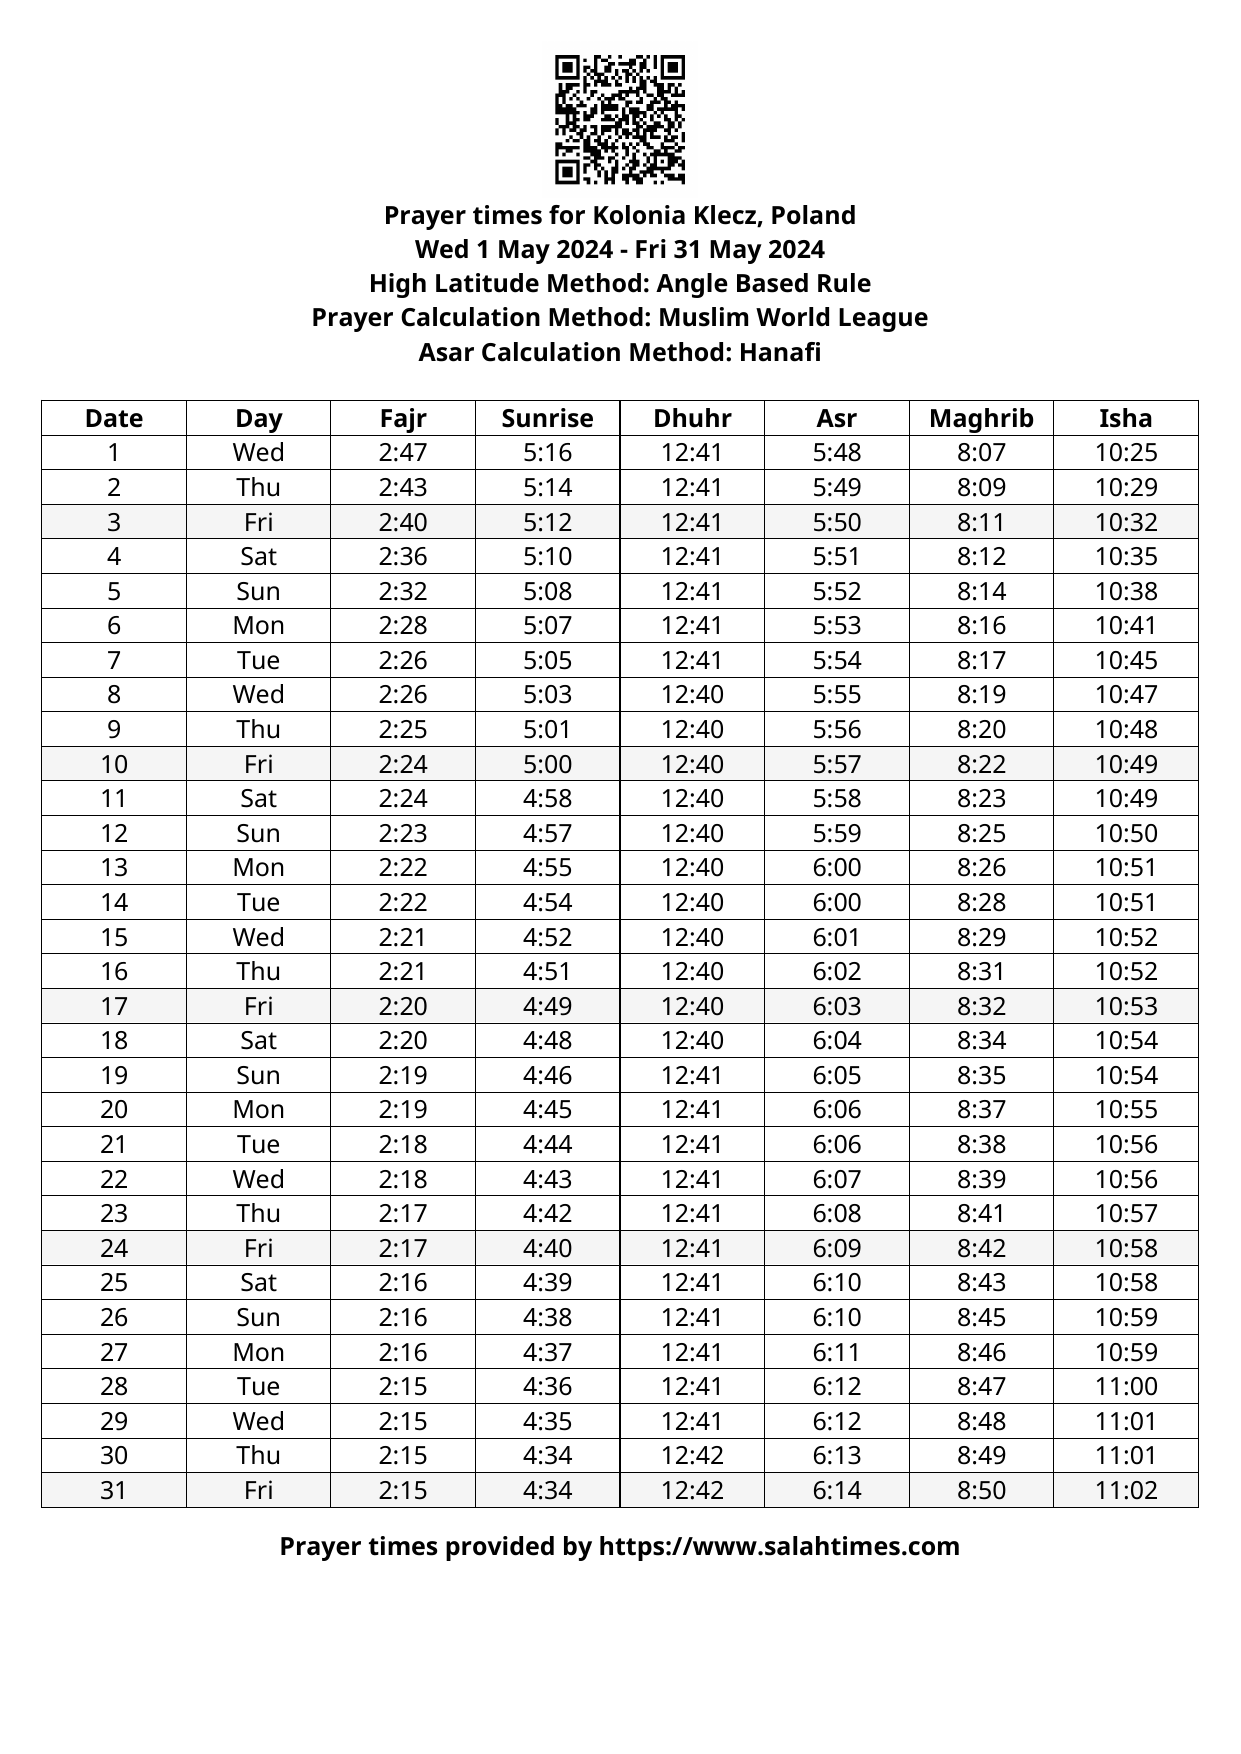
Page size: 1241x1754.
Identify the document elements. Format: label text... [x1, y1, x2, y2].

table_cell 20 [42, 1093, 186, 1126]
table_cell 8:26 [910, 851, 1053, 884]
table_cell 31 [42, 1473, 186, 1507]
table_cell 6:12 [765, 1404, 909, 1437]
text High Latitude Method: Angle Based Rule [42, 266, 1198, 300]
table_cell Sat [187, 781, 330, 815]
table_cell 4:57 [476, 816, 619, 849]
table_cell 2:40 [331, 505, 475, 538]
table_cell 23 [42, 1196, 186, 1230]
table_cell 8:50 [910, 1473, 1053, 1507]
table_cell 8:47 [910, 1369, 1053, 1403]
table_cell 4:52 [476, 920, 619, 953]
table_cell 2:28 [331, 609, 475, 642]
table_cell 8:48 [910, 1404, 1053, 1437]
table_cell Thu [187, 954, 330, 988]
table_cell 12:40 [621, 781, 764, 815]
table_cell 8:12 [910, 539, 1053, 573]
table_cell Tue [187, 1127, 330, 1161]
table_cell 8:29 [910, 920, 1053, 953]
table_cell 7 [42, 643, 186, 677]
table_cell 2:19 [331, 1093, 475, 1126]
table_cell 10:49 [1054, 781, 1198, 815]
table_cell 19 [42, 1058, 186, 1092]
table_cell 12:40 [621, 678, 764, 711]
table_cell 4:49 [476, 989, 619, 1022]
table_cell 2:20 [331, 1024, 475, 1057]
table_cell 8:09 [910, 470, 1053, 504]
table_cell 8:45 [910, 1300, 1053, 1334]
table_cell 2:21 [331, 920, 475, 953]
table_cell Sun [187, 1300, 330, 1334]
table_cell 8:49 [910, 1439, 1053, 1472]
table_cell Thu [187, 1196, 330, 1230]
table_cell 22 [42, 1162, 186, 1195]
table_cell 4:40 [476, 1231, 619, 1264]
text Prayer times for Kolonia Klecz, Poland [42, 198, 1198, 232]
table_cell Sun [187, 1058, 330, 1092]
table_cell Sat [187, 1266, 330, 1299]
table_cell 2 [42, 470, 186, 504]
table_cell 4:34 [476, 1439, 619, 1472]
table_cell 6:13 [765, 1439, 909, 1472]
table_cell 12:41 [621, 1404, 764, 1437]
table_cell 6:01 [765, 920, 909, 953]
table_header Day [187, 401, 330, 434]
table_cell Fri [187, 1473, 330, 1507]
table_cell 9 [42, 712, 186, 746]
table_cell 5:01 [476, 712, 619, 746]
table_cell 12:40 [621, 885, 764, 919]
table_cell 6:02 [765, 954, 909, 988]
table_cell 5:12 [476, 505, 619, 538]
table_cell 12:41 [621, 505, 764, 538]
table_header Maghrib [910, 401, 1053, 434]
table_cell 12:41 [621, 1369, 764, 1403]
table_cell Fri [187, 989, 330, 1022]
table_cell 10:41 [1054, 609, 1198, 642]
table_cell 4:35 [476, 1404, 619, 1437]
table_cell 10:35 [1054, 539, 1198, 573]
table_cell 2:26 [331, 678, 475, 711]
table_cell 4:39 [476, 1266, 619, 1299]
table_cell 28 [42, 1369, 186, 1403]
table_cell 10:59 [1054, 1335, 1198, 1368]
table_cell 2:32 [331, 574, 475, 607]
table_header Sunrise [476, 401, 619, 434]
table_cell 2:36 [331, 539, 475, 573]
table_cell 10:25 [1054, 436, 1198, 469]
table_cell 21 [42, 1127, 186, 1161]
table_cell 2:25 [331, 712, 475, 746]
table_cell 12:40 [621, 816, 764, 849]
table_cell 12:41 [621, 1196, 764, 1230]
table_cell Thu [187, 1439, 330, 1472]
table_cell 2:17 [331, 1231, 475, 1264]
table_cell Sat [187, 539, 330, 573]
table_cell 5 [42, 574, 186, 607]
table_cell 6:00 [765, 851, 909, 884]
table_cell 5:51 [765, 539, 909, 573]
table_cell 5:53 [765, 609, 909, 642]
table_cell 12:41 [621, 1162, 764, 1195]
table_cell 10:56 [1054, 1127, 1198, 1161]
table_cell 8:16 [910, 609, 1053, 642]
table_cell 8:38 [910, 1127, 1053, 1161]
table_cell 5:57 [765, 747, 909, 780]
table_cell 6:05 [765, 1058, 909, 1092]
table_cell 10:52 [1054, 920, 1198, 953]
table_cell 12:41 [621, 1058, 764, 1092]
table_cell 8:37 [910, 1093, 1053, 1126]
table_cell 4:44 [476, 1127, 619, 1161]
table_cell 3 [42, 505, 186, 538]
table_cell Wed [187, 1162, 330, 1195]
table_cell 12:40 [621, 1024, 764, 1057]
table_cell 10:56 [1054, 1162, 1198, 1195]
text Wed 1 May 2024 - Fri 31 May 2024 [42, 232, 1198, 266]
table_cell Sun [187, 816, 330, 849]
table_cell 5:56 [765, 712, 909, 746]
table_cell 2:17 [331, 1196, 475, 1230]
table_header Isha [1054, 401, 1198, 434]
table_cell 10:47 [1054, 678, 1198, 711]
table_cell 8:39 [910, 1162, 1053, 1195]
table_cell 2:47 [331, 436, 475, 469]
table_cell 12:40 [621, 989, 764, 1022]
table_cell 5:52 [765, 574, 909, 607]
table_cell 10:51 [1054, 851, 1198, 884]
table_cell 6:06 [765, 1093, 909, 1126]
table_cell 5:55 [765, 678, 909, 711]
table_cell Mon [187, 609, 330, 642]
table_cell 8:43 [910, 1266, 1053, 1299]
table_header Dhuhr [621, 401, 764, 434]
table_cell 14 [42, 885, 186, 919]
table_cell 27 [42, 1335, 186, 1368]
table_cell 2:26 [331, 643, 475, 677]
table_cell 12:42 [621, 1439, 764, 1472]
table_cell 4:58 [476, 781, 619, 815]
table_cell 6:14 [765, 1473, 909, 1507]
table_cell 2:15 [331, 1404, 475, 1437]
table_cell 2:16 [331, 1335, 475, 1368]
table_cell 6:10 [765, 1300, 909, 1334]
table_cell 1 [42, 436, 186, 469]
table_cell 8:23 [910, 781, 1053, 815]
table_cell 11:00 [1054, 1369, 1198, 1403]
table_cell 4:36 [476, 1369, 619, 1403]
table_cell 18 [42, 1024, 186, 1057]
table_cell 8:22 [910, 747, 1053, 780]
table_cell 10:59 [1054, 1300, 1198, 1334]
table_cell 2:20 [331, 989, 475, 1022]
table_cell 10:48 [1054, 712, 1198, 746]
table_cell 5:49 [765, 470, 909, 504]
table_cell 13 [42, 851, 186, 884]
table_cell 12:41 [621, 1231, 764, 1264]
table_cell 6:12 [765, 1369, 909, 1403]
table_cell 15 [42, 920, 186, 953]
table_cell 12:41 [621, 574, 764, 607]
table_cell 11:02 [1054, 1473, 1198, 1507]
table_cell 12:41 [621, 643, 764, 677]
table_cell 10:58 [1054, 1266, 1198, 1299]
table_cell 5:07 [476, 609, 619, 642]
table_cell 2:21 [331, 954, 475, 988]
table_cell 2:15 [331, 1369, 475, 1403]
table_cell 11:01 [1054, 1404, 1198, 1437]
table_cell Thu [187, 712, 330, 746]
table_cell 8:46 [910, 1335, 1053, 1368]
table_cell 2:16 [331, 1300, 475, 1334]
table_cell 17 [42, 989, 186, 1022]
table_cell 4:42 [476, 1196, 619, 1230]
text Prayer Calculation Method: Muslim World League [42, 300, 1198, 334]
table_cell 8:11 [910, 505, 1053, 538]
table_cell Sun [187, 574, 330, 607]
table_cell 12:41 [621, 1300, 764, 1334]
table_cell 2:22 [331, 885, 475, 919]
table_cell 5:00 [476, 747, 619, 780]
table_cell Tue [187, 885, 330, 919]
table_cell Fri [187, 1231, 330, 1264]
table_cell 5:59 [765, 816, 909, 849]
table_cell 10 [42, 747, 186, 780]
table_cell 25 [42, 1266, 186, 1299]
table_cell 8:31 [910, 954, 1053, 988]
table_header Asr [765, 401, 909, 434]
table_cell 2:23 [331, 816, 475, 849]
table_cell 4:37 [476, 1335, 619, 1368]
table_cell 12 [42, 816, 186, 849]
table_cell 4:38 [476, 1300, 619, 1334]
table_cell Thu [187, 470, 330, 504]
table_cell 8:07 [910, 436, 1053, 469]
table_cell 2:16 [331, 1266, 475, 1299]
table_cell 10:54 [1054, 1058, 1198, 1092]
table_cell 12:41 [621, 470, 764, 504]
table_cell 10:32 [1054, 505, 1198, 538]
table_cell 12:41 [621, 1266, 764, 1299]
table_cell 4:43 [476, 1162, 619, 1195]
table_cell 4:48 [476, 1024, 619, 1057]
table_cell 8:42 [910, 1231, 1053, 1264]
table_cell 6:09 [765, 1231, 909, 1264]
table_cell Mon [187, 851, 330, 884]
table_cell 6:07 [765, 1162, 909, 1195]
table_cell 10:52 [1054, 954, 1198, 988]
table_cell 2:43 [331, 470, 475, 504]
table_cell 8:35 [910, 1058, 1053, 1092]
table_cell 4 [42, 539, 186, 573]
table_cell 8 [42, 678, 186, 711]
table_cell 2:15 [331, 1473, 475, 1507]
table_cell Tue [187, 1369, 330, 1403]
table_cell 2:24 [331, 747, 475, 780]
table_cell Wed [187, 1404, 330, 1437]
table_cell 12:41 [621, 609, 764, 642]
table_cell 5:58 [765, 781, 909, 815]
table_cell Wed [187, 436, 330, 469]
table_cell 2:24 [331, 781, 475, 815]
table_cell 12:41 [621, 1093, 764, 1126]
table_cell 2:19 [331, 1058, 475, 1092]
table_cell 8:17 [910, 643, 1053, 677]
table_cell 8:25 [910, 816, 1053, 849]
table_cell 2:15 [331, 1439, 475, 1472]
table_cell 10:58 [1054, 1231, 1198, 1264]
table_cell 8:20 [910, 712, 1053, 746]
table_cell 2:18 [331, 1127, 475, 1161]
table_cell 10:38 [1054, 574, 1198, 607]
table_cell 12:40 [621, 920, 764, 953]
table_cell 10:57 [1054, 1196, 1198, 1230]
table_cell 5:48 [765, 436, 909, 469]
table_cell 4:46 [476, 1058, 619, 1092]
table_cell 5:16 [476, 436, 619, 469]
table_cell 10:54 [1054, 1024, 1198, 1057]
table_cell 10:45 [1054, 643, 1198, 677]
table_cell 12:41 [621, 539, 764, 573]
table_cell 8:14 [910, 574, 1053, 607]
table_cell Wed [187, 920, 330, 953]
table_cell 12:41 [621, 1127, 764, 1161]
table_cell 5:14 [476, 470, 619, 504]
table_cell 2:22 [331, 851, 475, 884]
table_cell 6:08 [765, 1196, 909, 1230]
table_cell 6:11 [765, 1335, 909, 1368]
table_cell 4:51 [476, 954, 619, 988]
table_cell 8:28 [910, 885, 1053, 919]
table_cell 12:40 [621, 747, 764, 780]
table_cell 26 [42, 1300, 186, 1334]
table_cell Wed [187, 678, 330, 711]
table_header Fajr [331, 401, 475, 434]
table_cell 10:53 [1054, 989, 1198, 1022]
table_cell 5:08 [476, 574, 619, 607]
table_cell 4:34 [476, 1473, 619, 1507]
table_cell 8:32 [910, 989, 1053, 1022]
table_cell 6:00 [765, 885, 909, 919]
table_cell Fri [187, 505, 330, 538]
table_cell 10:49 [1054, 747, 1198, 780]
table_cell 4:54 [476, 885, 619, 919]
table_cell Sat [187, 1024, 330, 1057]
table_cell 6:03 [765, 989, 909, 1022]
table_cell 10:50 [1054, 816, 1198, 849]
table_cell 8:19 [910, 678, 1053, 711]
table_cell 10:51 [1054, 885, 1198, 919]
table_cell Mon [187, 1335, 330, 1368]
table_cell 4:55 [476, 851, 619, 884]
table_cell 6 [42, 609, 186, 642]
table_cell 12:41 [621, 436, 764, 469]
table_cell Fri [187, 747, 330, 780]
table_cell 24 [42, 1231, 186, 1264]
table_cell 30 [42, 1439, 186, 1472]
text Asar Calculation Method: Hanafi [42, 334, 1198, 368]
table_cell 6:10 [765, 1266, 909, 1299]
table_cell 12:40 [621, 954, 764, 988]
table_cell 11:01 [1054, 1439, 1198, 1472]
table_cell 8:41 [910, 1196, 1053, 1230]
table_cell 12:42 [621, 1473, 764, 1507]
table_cell 5:05 [476, 643, 619, 677]
table_cell 2:18 [331, 1162, 475, 1195]
picture [542, 41, 699, 198]
table_cell 29 [42, 1404, 186, 1437]
table_cell 5:54 [765, 643, 909, 677]
table_cell 12:41 [621, 1335, 764, 1368]
table_cell 6:04 [765, 1024, 909, 1057]
table_cell 5:50 [765, 505, 909, 538]
table_cell 6:06 [765, 1127, 909, 1161]
table_cell 5:03 [476, 678, 619, 711]
table_cell 5:10 [476, 539, 619, 573]
table_header Date [42, 401, 186, 434]
table_cell Mon [187, 1093, 330, 1126]
table_cell 12:40 [621, 851, 764, 884]
table_cell 16 [42, 954, 186, 988]
table_cell 11 [42, 781, 186, 815]
table_cell Tue [187, 643, 330, 677]
text Prayer times provided by https://www.salahtimes.com [42, 1528, 1198, 1563]
table_cell 8:34 [910, 1024, 1053, 1057]
table_cell 4:45 [476, 1093, 619, 1126]
table_cell 10:29 [1054, 470, 1198, 504]
table_cell 12:40 [621, 712, 764, 746]
table_cell 10:55 [1054, 1093, 1198, 1126]
